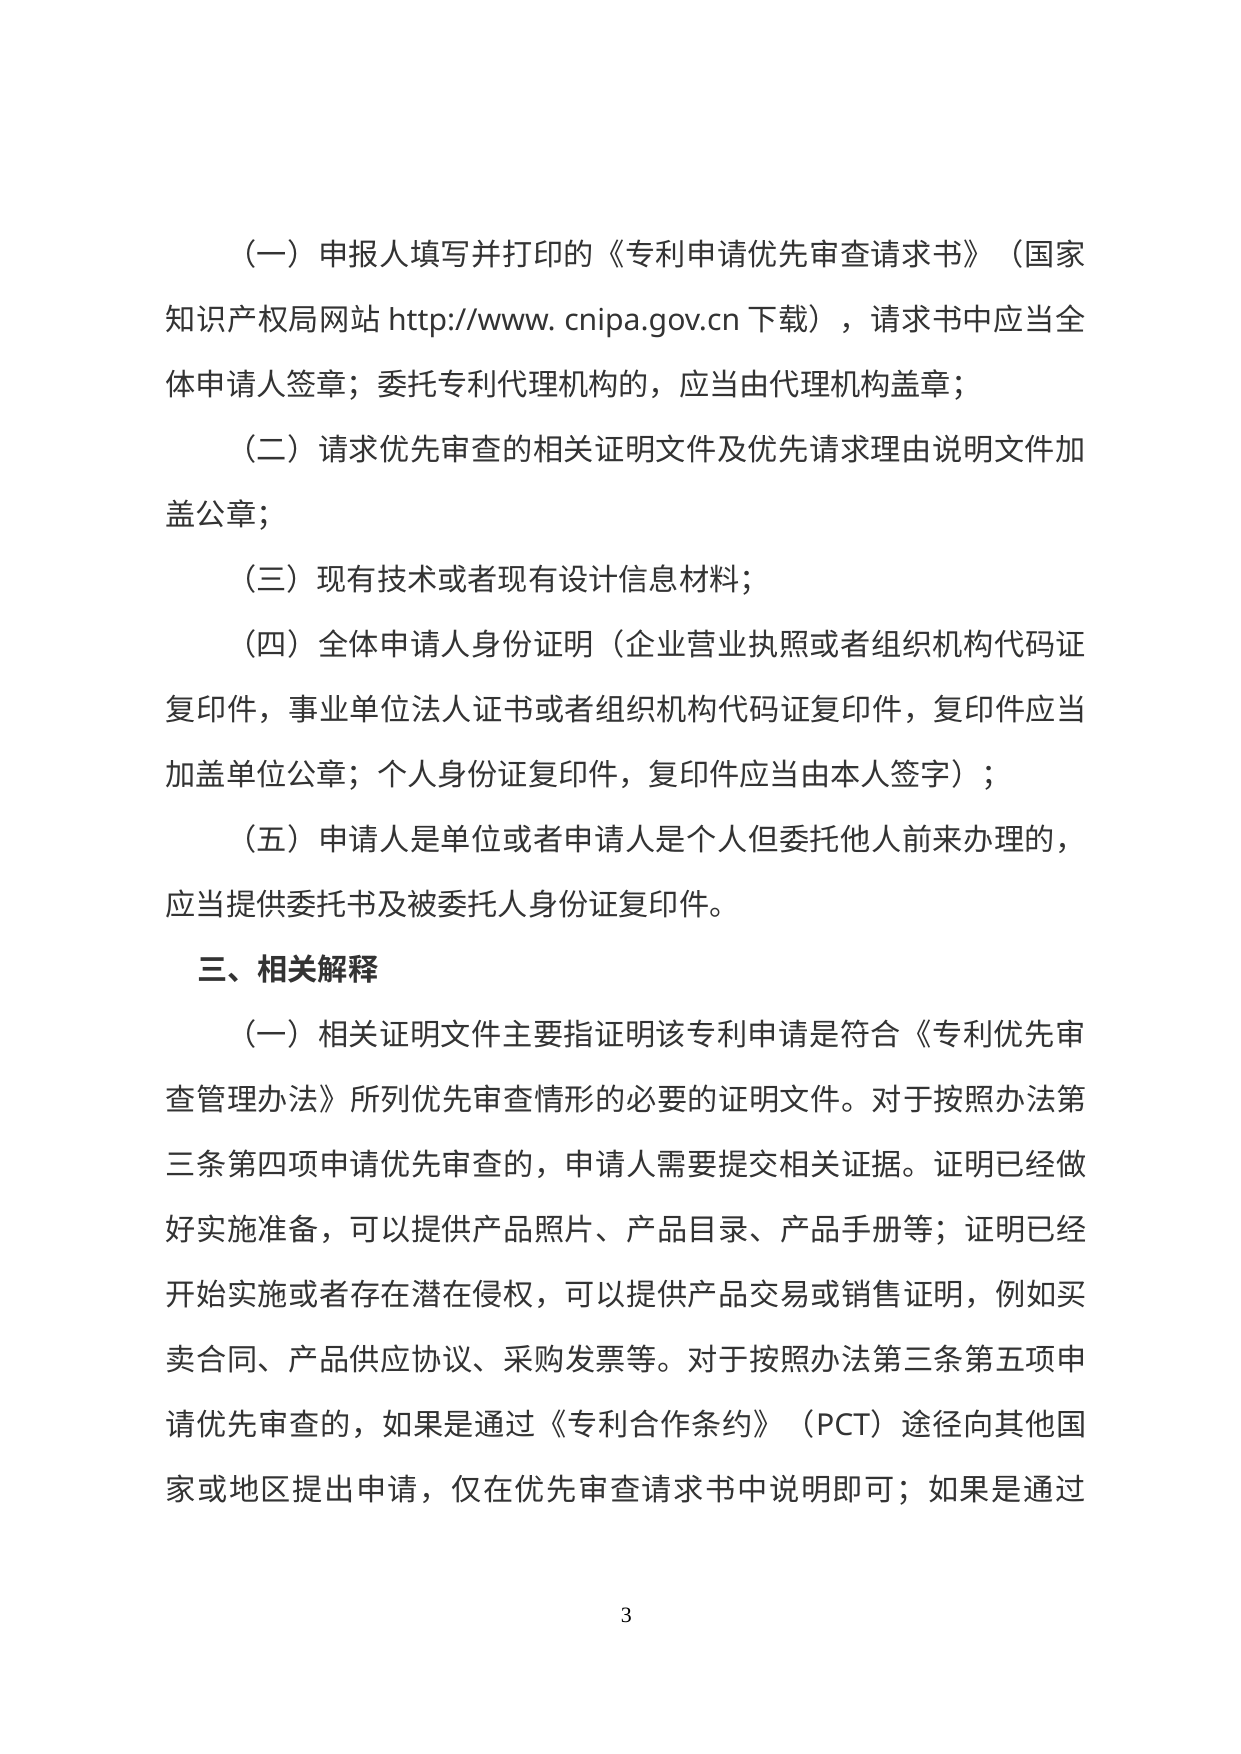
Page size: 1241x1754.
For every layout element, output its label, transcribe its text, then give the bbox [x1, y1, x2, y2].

text （二）请求优先审查的相关证明文件及优先请求理由说明文件加盖公章； [165, 414, 1087, 544]
text （一）申报人填写并打印的《专利申请优先审查请求书》（国家知识产权局网站http://www. cnipa.gov.cn下载），请求书中应当全体申请人签章；委托专利代理机构的，应当由代理机构盖章； [165, 219, 1087, 414]
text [165, 999, 1087, 1519]
text （五）申请人是单位或者申请人是个人但委托他人前来办理的，应当提供委托书及被委托人身份证复印件。 三、相关解释 [165, 804, 1087, 999]
text （三）现有技术或者现有设计信息材料； [165, 544, 1087, 609]
text （四）全体申请人身份证明（企业营业执照或者组织机构代码证复印件，事业单位法人证书或者组织机构代码证复印件，复印件应当加盖单位公章；个人身份证复印件，复印件应当由本人签字）； [165, 609, 1087, 804]
